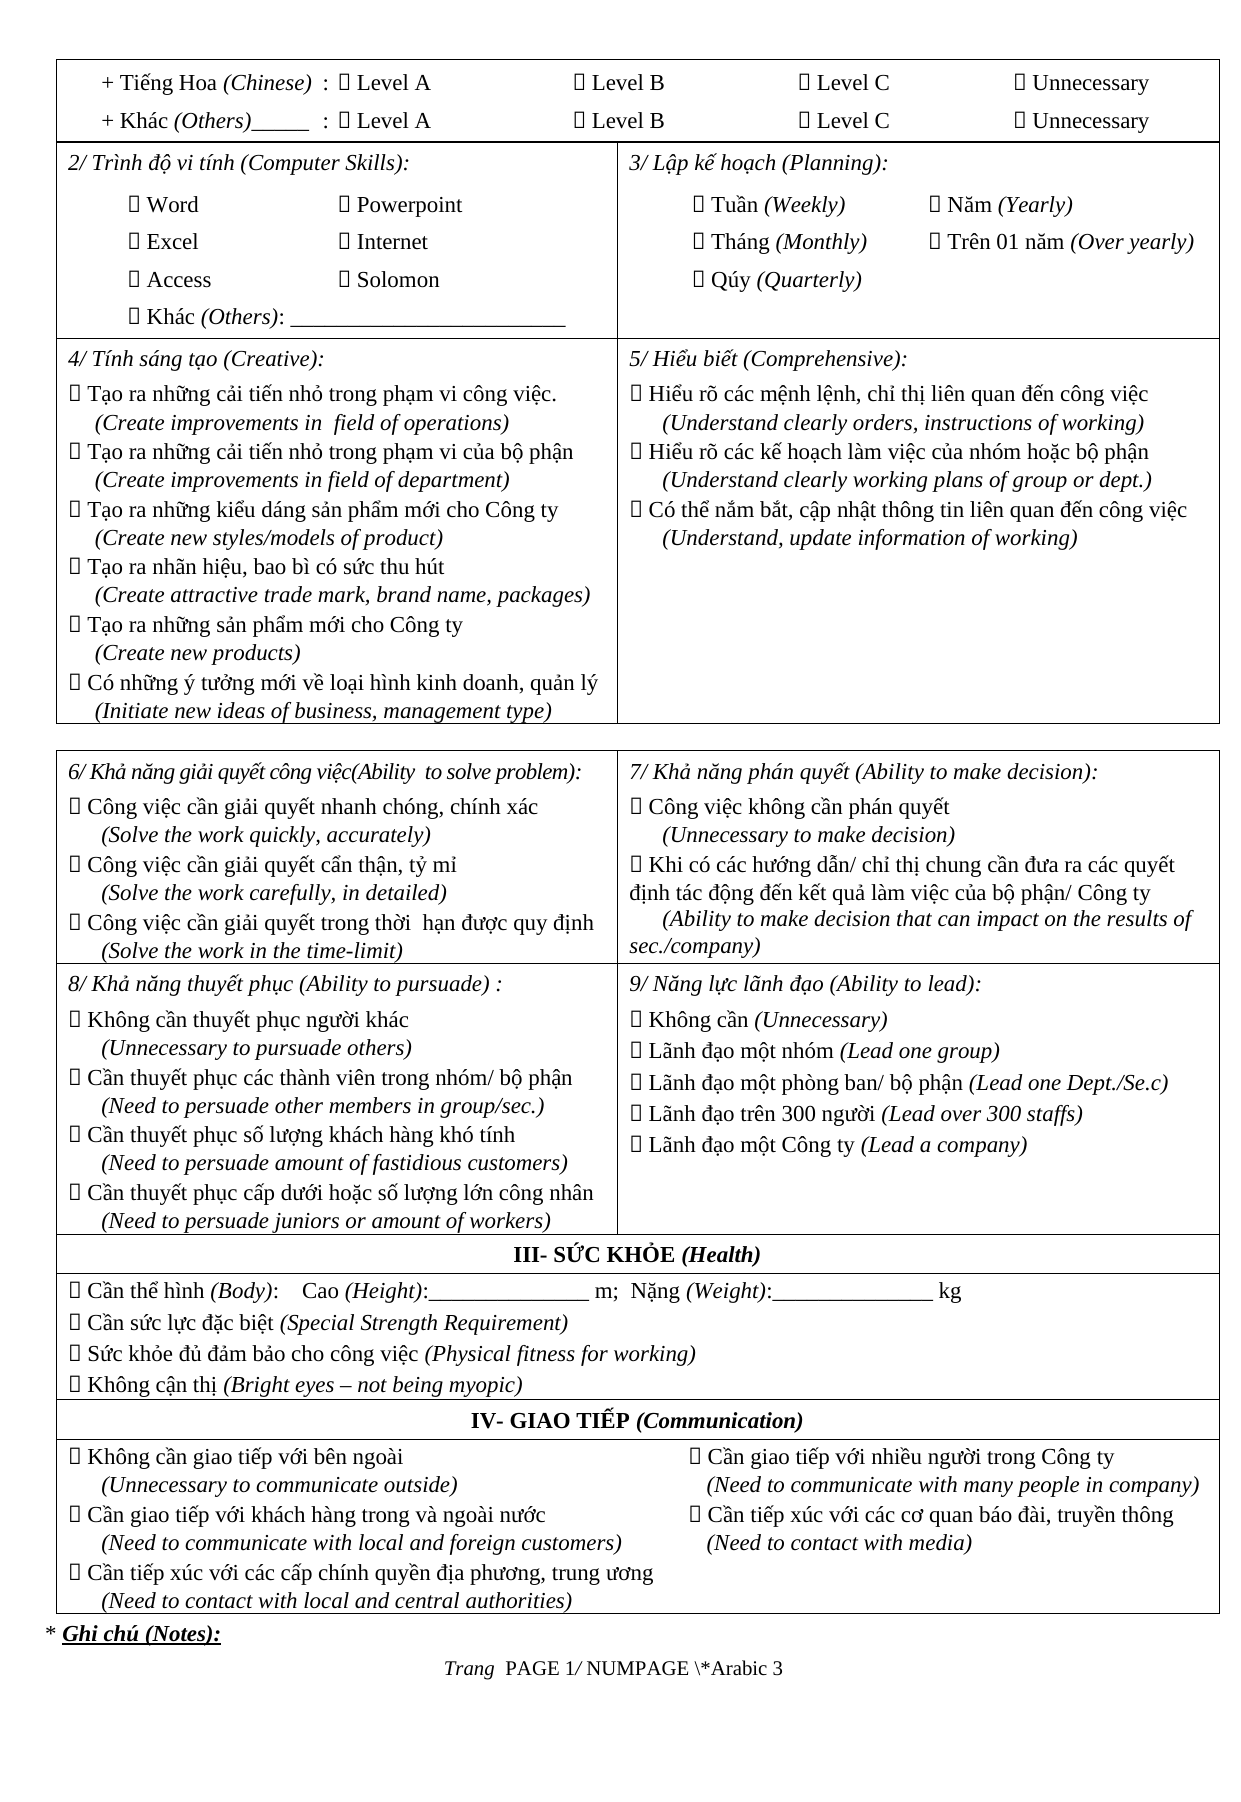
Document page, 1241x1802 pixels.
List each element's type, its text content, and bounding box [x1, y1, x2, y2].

table_cell 9/ Năng lực lãnh đạo (Ability to lead):  Không cần (Unnecessary)  Lãnh đạo một nhóm (Lead one group)  Lãnh đạo một phòng ban/ bộ phận (Lead one Dept./Se.c)  Lãnh đạo trên 300 người (Lead over 300 staffs)  Lãnh đạo một Công ty (Lead a company) [618, 964, 1219, 1233]
table_cell IV- GIAO TIẾP (Communication) [57, 1400, 1219, 1439]
table_cell 4/ Tính sáng tạo (Creative):  Tạo ra những cải tiến nhỏ trong phạm vi công việc. (Create improvements in field of operations)  Tạo ra những cải tiến nhỏ trong phạm vi của bộ phận (Create improvements in field of department)  Tạo ra những kiểu dáng sản phẩm mới cho Công ty (Create new styles/models of product)  Tạo ra nhãn hiệu, bao bì có sức thu hút (Create attractive trade mark, brand name, packages)  Tạo ra những sản phẩm mới cho Công ty (Create new products)  Có những ý tưởng mới về loại hình kinh doanh, quản lý (Initiate new ideas of business, management type) [57, 339, 617, 723]
table_cell III- SỨC KHỎE (Health) [57, 1235, 1219, 1273]
table_cell 2/ Trình độ vi tính (Computer Skills):  Word  Powerpoint  Excel  Internet  Access  Solomon  Khác (Others): ________________________ [57, 143, 617, 337]
table_cell 3/ Lập kế hoạch (Planning):  Tuần (Weekly)  Năm (Yearly)  Tháng (Monthly)  Trên 01 năm (Over yearly)  Qúy (Quarterly) [618, 143, 1219, 337]
table_cell 8/ Khả năng thuyết phục (Ability to pursuade) :  Không cần thuyết phục người khác (Unnecessary to pursuade others)  Cần thuyết phục các thành viên trong nhóm/ bộ phận (Need to persuade other members in group/sec.)  Cần thuyết phục số lượng khách hàng khó tính (Need to persuade amount of fastidious customers)  Cần thuyết phục cấp dưới hoặc số lượng lớn công nhân (Need to persuade juniors or amount of workers) [57, 964, 617, 1233]
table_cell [57, 60, 1219, 141]
text * Ghi chú (Notes): [45, 1620, 1195, 1647]
table_header 7/ Khả năng phán quyết (Ability to make decision):  Công việc không cần phán quyết (Unnecessary to make decision)  Khi có các hướng dẫn/ chỉ thị chung cần đưa ra các quyết định tác động đến kết quả làm việc của bộ phận/ Công ty (Ability to make decision that can impact on the results of sec./company) [618, 751, 1219, 963]
table_cell 5/ Hiểu biết (Comprehensive):  Hiểu rõ các mệnh lệnh, chỉ thị liên quan đến công việc (Understand clearly orders, instructions of working)  Hiểu rõ các kế hoạch làm việc của nhóm hoặc bộ phận (Understand clearly working plans of group or dept.)  Có thể nắm bắt, cập nhật thông tin liên quan đến công việc (Understand, update information of working) [618, 339, 1219, 723]
table_header 6/ Khả năng giải quyết công việc(Ability to solve problem):  Công việc cần giải quyết nhanh chóng, chính xác (Solve the work quickly, accurately)  Công việc cần giải quyết cẩn thận, tỷ mỉ (Solve the work carefully, in detailed)  Công việc cần giải quyết trong thời hạn được quy định (Solve the work in the time-limit) [57, 751, 617, 963]
table_cell  Cần thể hình (Body): Cao (Height):______________ m; Nặng (Weight):______________ kg  Cần sức lực đặc biệt (Special Strength Requirement)  Sức khỏe đủ đảm bảo cho công việc (Physical fitness for working)  Không cận thị (Bright eyes – not being myopic) [57, 1274, 1219, 1399]
table_cell  Không cần giao tiếp với bên ngoài  Cần giao tiếp với nhiều người trong Công ty (Unnecessary to communicate outside) (Need to communicate with many people in company)  Cần giao tiếp với khách hàng trong và ngoài nước  Cần tiếp xúc với các cơ quan báo đài, truyền thông (Need to communicate with local and foreign customers) (Need to contact with media)  Cần tiếp xúc với các cấp chính quyền địa phương, trung ương (Need to contact with local and central authorities) [57, 1440, 1219, 1613]
